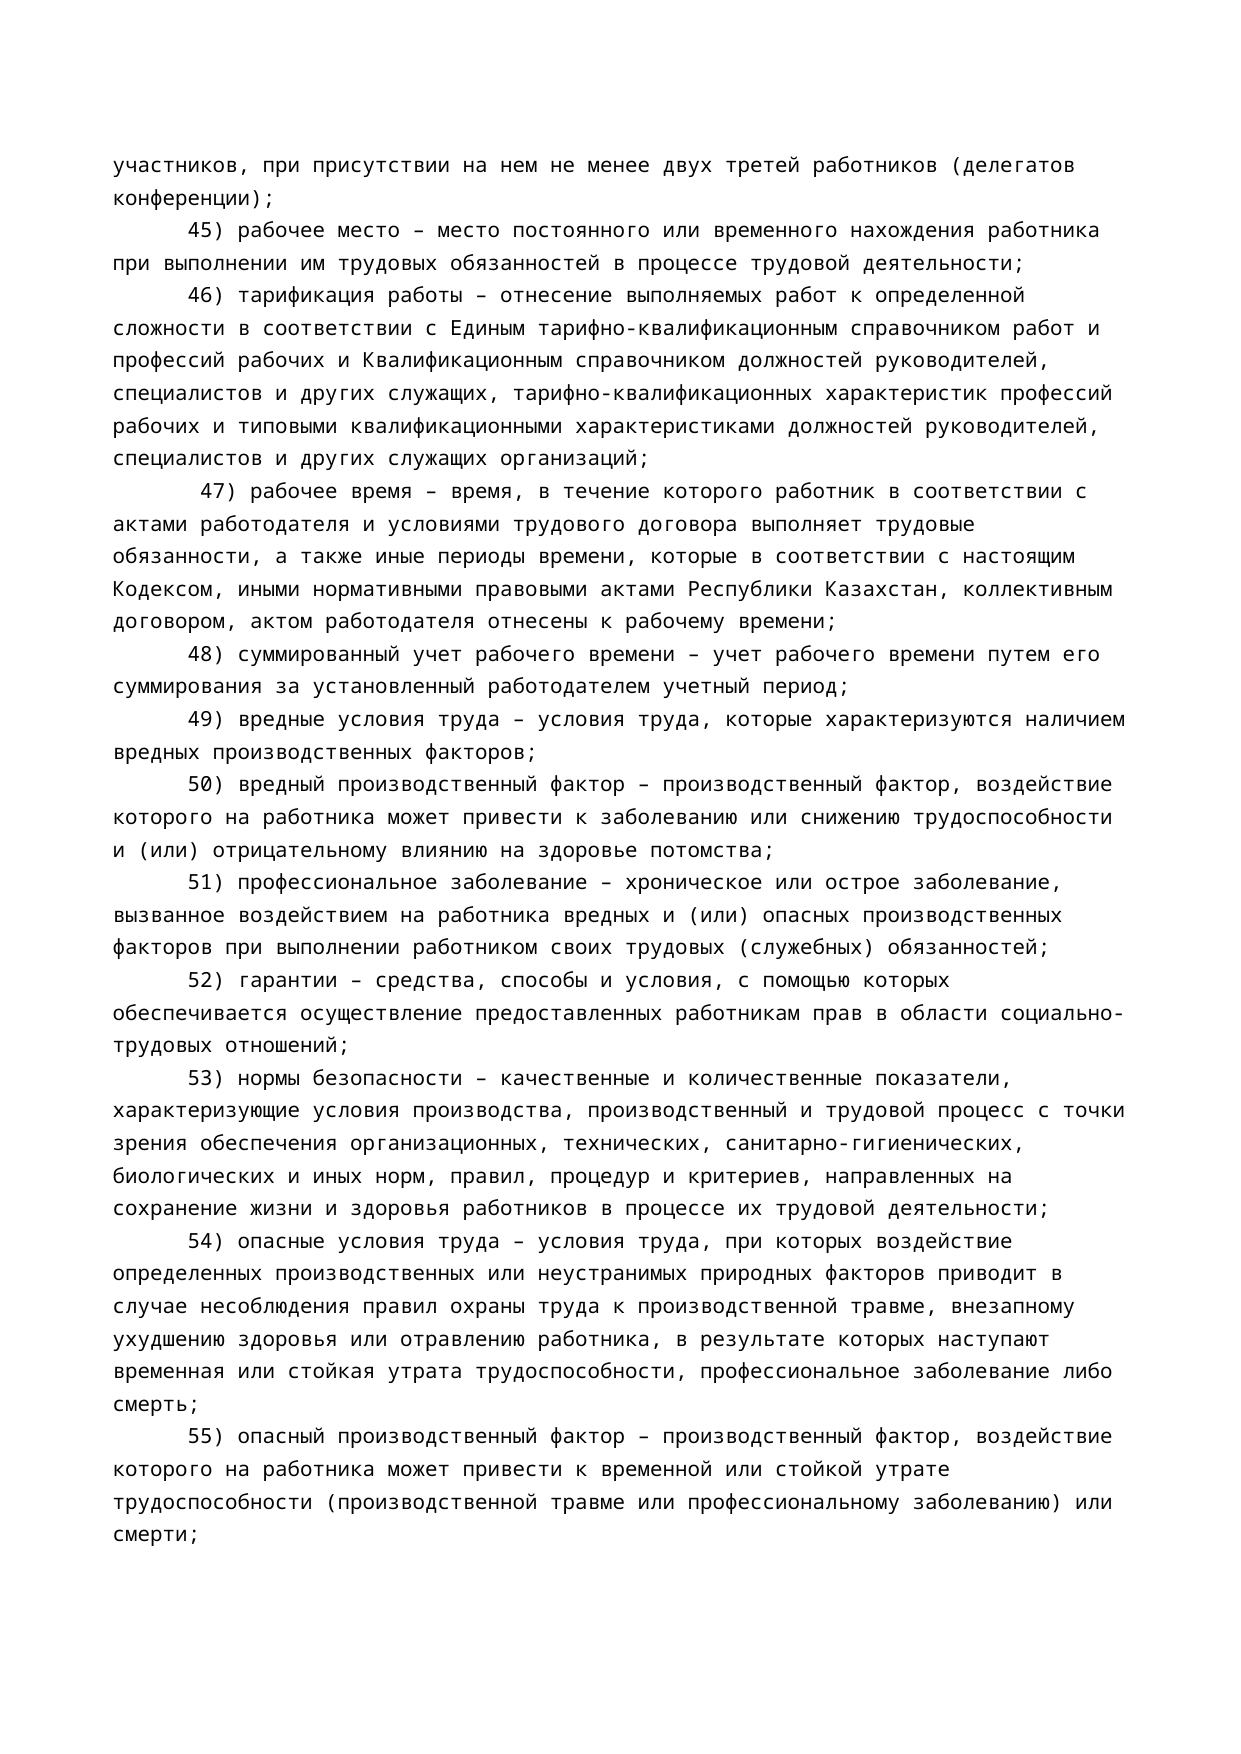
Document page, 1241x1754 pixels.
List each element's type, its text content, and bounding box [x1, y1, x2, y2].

text 51) профессиональное заболевание – хроническое или острое заболевание, вызванное воздействием на работника вредных и (или) опасных производственных факторов при выполнении работником своих трудовых (служебных) обязанностей; [112, 867, 1128, 961]
text 48) суммированный учет рабочего времени – учет рабочего времени путем его суммирования за установленный работодателем учетный период; [112, 639, 1128, 700]
text 46) тарификация работы – отнесение выполняемых работ к определенной сложности в соответствии с Единым тарифно-квалификационным справочником работ и профессий рабочих и Квалификационным справочником должностей руководителей, специалистов и других служащих, тарифно-квалификационных характеристик профессий рабочих и типовыми квалификационными характеристиками должностей руководителей, специалистов и других служащих организаций; [112, 280, 1128, 472]
text 55) опасный производственный фактор – производственный фактор, воздействие которого на работника может привести к временной или стойкой утрате трудоспособности (производственной травме или профессиональному заболеванию) или смерти; [112, 1422, 1128, 1548]
text 50) вредный производственный фактор – производственный фактор, воздействие которого на работника может привести к заболеванию или снижению трудоспособности и (или) отрицательному влиянию на здоровье потомства; [112, 769, 1128, 863]
text 45) рабочее место – место постоянного или временного нахождения работника при выполнении им трудовых обязанностей в процессе трудовой деятельности; [112, 215, 1128, 276]
text 49) вредные условия труда – условия труда, которые характеризуются наличием вредных производственных факторов; [112, 704, 1128, 765]
text 53) нормы безопасности – качественные и количественные показатели, характеризующие условия производства, производственный и трудовой процесс с точки зрения обеспечения организационных, технических, санитарно-гигиенических, биологических и иных норм, правил, процедур и критериев, направленных на сохранение жизни и здоровья работников в процессе их трудовой деятельности; [112, 1063, 1128, 1222]
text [112, 150, 1128, 211]
text 54) опасные условия труда – условия труда, при которых воздействие определенных производственных или неустранимых природных факторов приводит в случае несоблюдения правил охраны труда к производственной травме, внезапному ухудшению здоровья или отравлению работника, в результате которых наступают временная или стойкая утрата трудоспособности, профессиональное заболевание либо смерть; [112, 1226, 1128, 1417]
text 52) гарантии – средства, способы и условия, с помощью которых обеспечивается осуществление предоставленных работникам прав в области социально-трудовых отношений; [112, 965, 1128, 1059]
text 47) рабочее время – время, в течение которого работник в соответствии с актами работодателя и условиями трудового договора выполняет трудовые обязанности, а также иные периоды времени, которые в соответствии с настоящим Кодексом, иными нормативными правовыми актами Республики Казахстан, коллективным договором, актом работодателя отнесены к рабочему времени; [112, 476, 1128, 635]
